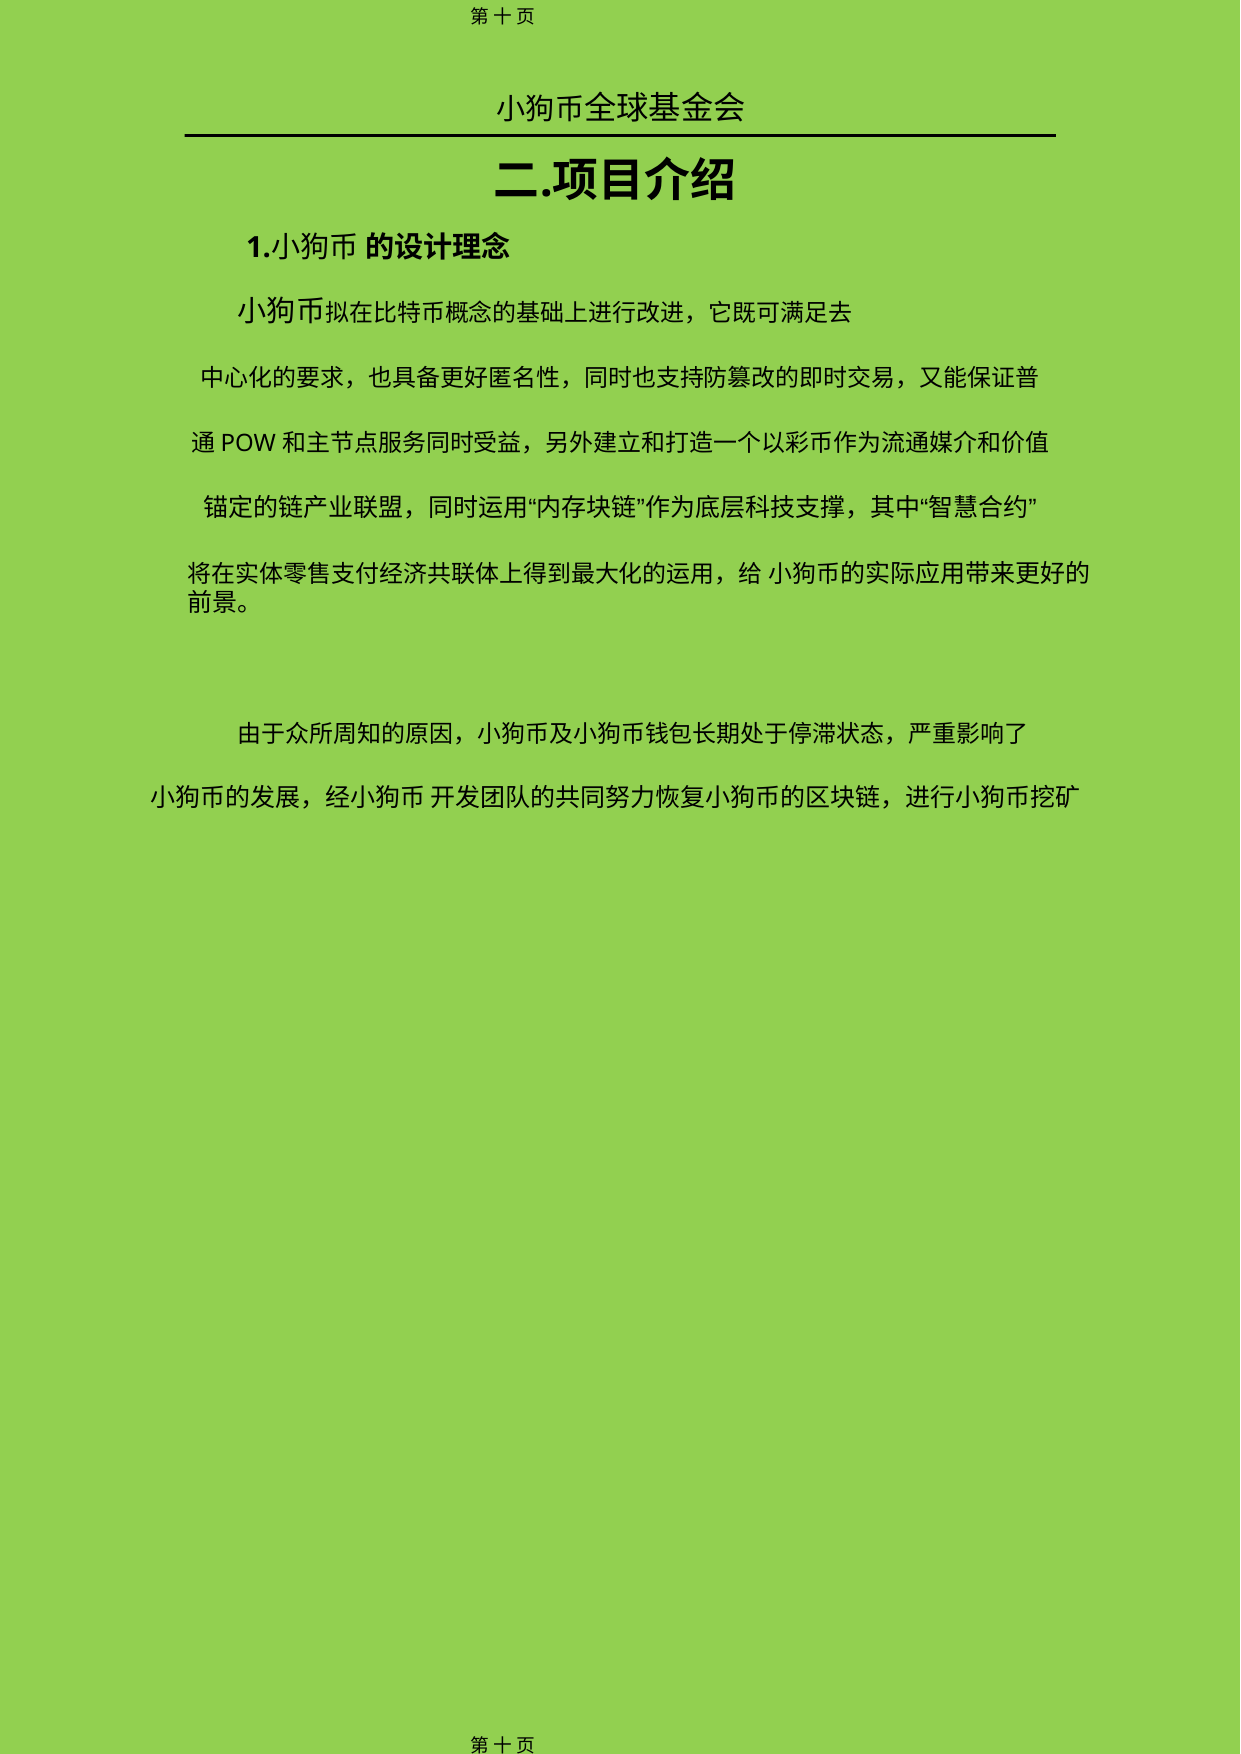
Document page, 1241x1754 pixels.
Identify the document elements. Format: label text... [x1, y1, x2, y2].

text 1.小狗币 的设计理念 [246, 231, 1090, 264]
text 小狗币全球基金会 [150, 90, 1092, 127]
text 由于众所周知的原因，小狗币及小狗币钱包长期处于停滞状态，严重影响了 [237, 721, 1090, 748]
text 二.项目介绍 [494, 155, 1090, 207]
text 小狗币的发展，经小狗币 开发团队的共同努力恢复小狗币的区块链，进行小狗币挖矿 [150, 785, 1089, 812]
text 锚定的链产业联盟，同时运用“内存块链”作为底层科技支撑，其中“智慧合约” [150, 492, 1089, 522]
text 小狗币拟在比特币概念的基础上进行改进，它既可满足去 [237, 300, 1090, 327]
text 将在实体零售支付经济共联体上得到最大化的运用，给 小狗币的实际应用带来更好的前景。 [187, 560, 1090, 617]
text 通 POW 和主节点服务同时受益，另外建立和打造一个以彩币作为流通媒介和价值 [150, 430, 1089, 457]
text 中心化的要求，也具备更好匿名性，同时也支持防篡改的即时交易，又能保证普 [150, 365, 1089, 392]
